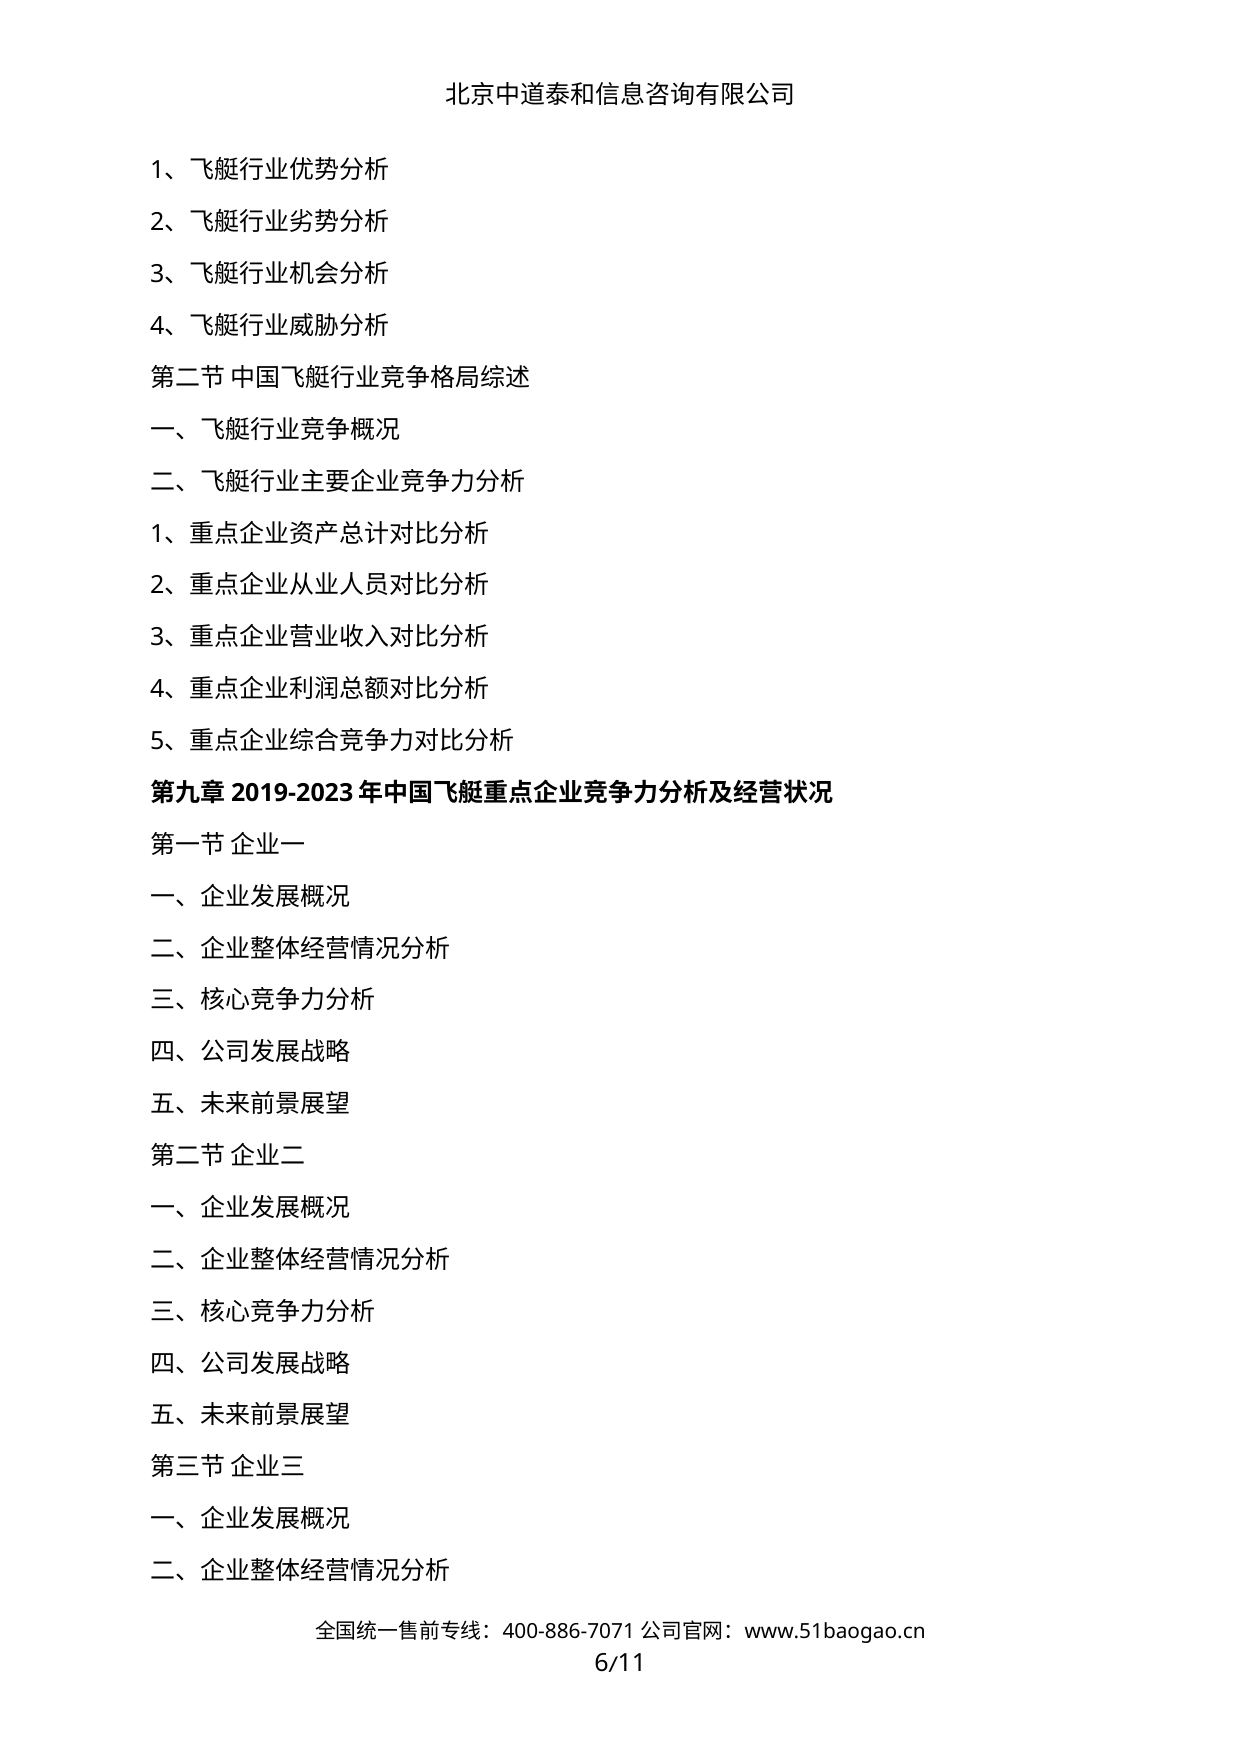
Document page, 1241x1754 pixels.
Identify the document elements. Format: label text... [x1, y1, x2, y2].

text 一、企业发展概况 [150, 876, 1090, 912]
text 第一节 企业一 [150, 824, 1090, 861]
text 第二节 中国飞艇行业竞争格局综述 [150, 357, 1090, 394]
text 第九章 2019-2023年中国飞艇重点企业竞争力分析及经营状况 [150, 772, 1090, 809]
text 2、重点企业从业人员对比分析 [150, 565, 1090, 601]
text 一、飞艇行业竞争概况 [150, 409, 1090, 446]
text 二、飞艇行业主要企业竞争力分析 [150, 461, 1090, 497]
text 三、核心竞争力分析 [150, 980, 1090, 1016]
text 三、核心竞争力分析 [150, 1291, 1090, 1327]
text 1、重点企业资产总计对比分析 [150, 513, 1090, 549]
text 四、公司发展战略 [150, 1343, 1090, 1379]
text 一、企业发展概况 [150, 1499, 1090, 1535]
text 4、飞艇行业威胁分析 [150, 306, 1090, 342]
text 二、企业整体经营情况分析 [150, 1551, 1090, 1587]
text 五、未来前景展望 [150, 1395, 1090, 1431]
text 4、重点企业利润总额对比分析 [150, 669, 1090, 705]
text 2、飞艇行业劣势分析 [150, 202, 1090, 238]
text 二、企业整体经营情况分析 [150, 1239, 1090, 1276]
text 五、未来前景展望 [150, 1084, 1090, 1120]
text 四、公司发展战略 [150, 1032, 1090, 1068]
text 3、重点企业营业收入对比分析 [150, 617, 1090, 653]
text 第二节 企业二 [150, 1136, 1090, 1172]
text 一、企业发展概况 [150, 1187, 1090, 1224]
text 1、飞艇行业优势分析 [150, 150, 1090, 186]
text 5、重点企业综合竞争力对比分析 [150, 721, 1090, 757]
text 第三节 企业三 [150, 1447, 1090, 1483]
text 3、飞艇行业机会分析 [150, 254, 1090, 290]
text 二、企业整体经营情况分析 [150, 928, 1090, 964]
